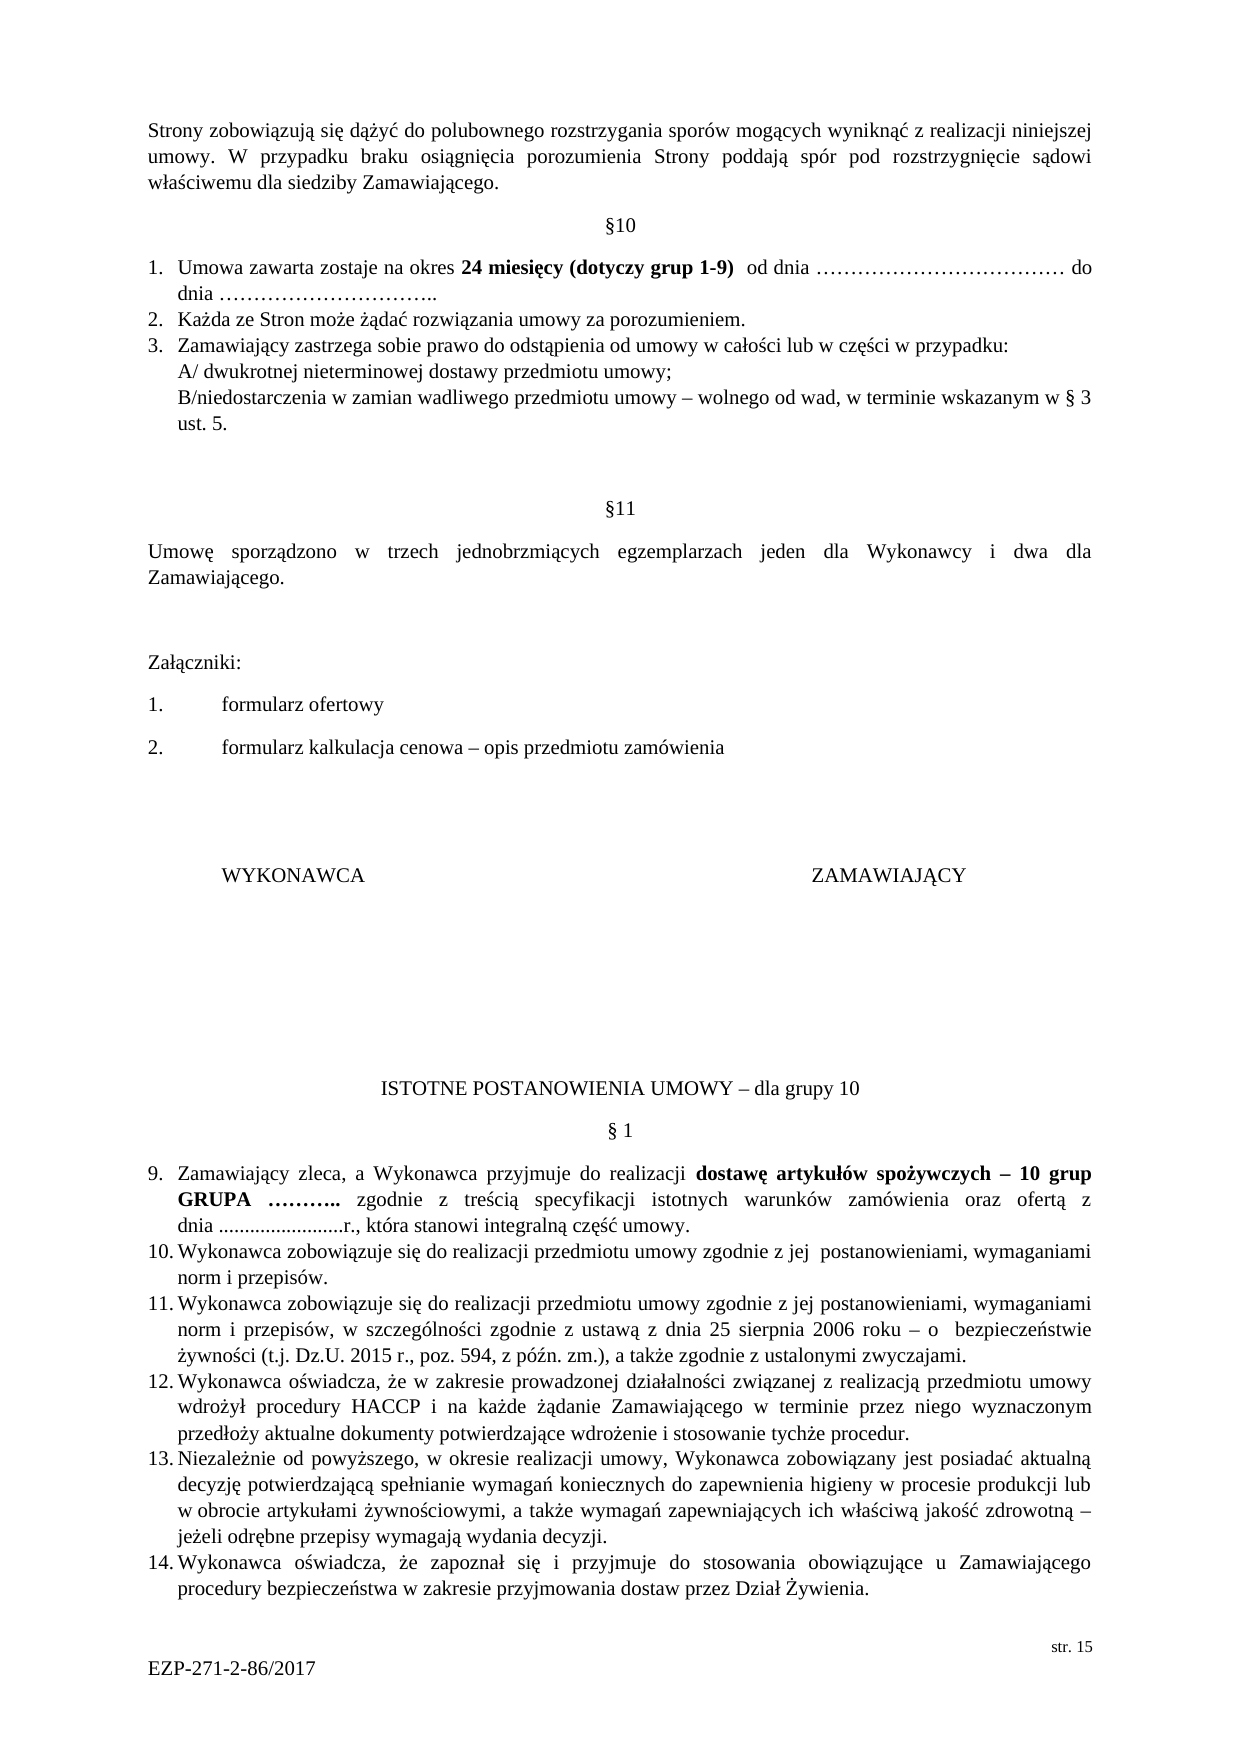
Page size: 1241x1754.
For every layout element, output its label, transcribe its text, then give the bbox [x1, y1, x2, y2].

list Wykonawca oświadcza, że w zakresie prowadzonej działalności związanej z realizacją przedmiotu umowy wdrożył procedury HACCP i na każde żądanie Zamawiającego w terminie przez niego wyznaczonym przedłoży aktualne dokumenty potwierdzające wdrożenie i stosowanie tychże procedur. [148, 1368, 1093, 1444]
text Umowę sporządzono w trzech jednobrzmiących egzemplarzach jeden dla Wykonawcy i dwa dla Zamawiającego. [148, 539, 1093, 589]
list Niezależnie od powyższego, w okresie realizacji umowy, Wykonawca zobowiązany jest posiadać aktualną decyzję potwierdzającą spełnianie wymagań koniecznych do zapewnienia higieny w procesie produkcji lub w obrocie artykułami żywnościowymi, a także wymagań zapewniających ich właściwą jakość zdrowotną – jeżeli odrębne przepisy wymagają wydania decyzji. [148, 1446, 1093, 1548]
list Umowa zawarta zostaje na okres 24 miesięcy (dotyczy grup 1-9) od dnia ……………………………… do dnia ………………………….. [148, 255, 1093, 305]
list Wykonawca zobowiązuje się do realizacji przedmiotu umowy zgodnie z jej postanowieniami, wymaganiami norm i przepisów, w szczególności zgodnie z ustawą z dnia 25 sierpnia 2006 roku – o bezpieczeństwie żywności (t.j. Dz.U. 2015 r., poz. 594, z późn. zm.), a także zgodnie z ustalonymi zwyczajami. [148, 1291, 1093, 1367]
text §11 [148, 496, 1093, 520]
text § 1 [148, 1118, 1093, 1142]
list Wykonawca oświadcza, że zapoznał się i przyjmuje do stosowania obowiązujące u Zamawiającego procedury bezpieczeństwa w zakresie przyjmowania dostaw przez Dział Żywienia. [148, 1550, 1093, 1600]
text Załączniki: [148, 650, 1093, 674]
list Zamawiający zleca, a Wykonawca przyjmuje do realizacji dostawę artykułów spożywczych – 10 grup GRUPA ……….. zgodnie z treścią specyfikacji istotnych warunków zamówienia oraz ofertą z dnia ........................r., która stanowi integralną część umowy. [148, 1161, 1093, 1237]
list A/ dwukrotnej nieterminowej dostawy przedmiotu umowy; [177, 359, 1093, 383]
text WYKONAWCA ZAMAWIAJĄCY [148, 863, 1093, 887]
text 2. formularz kalkulacja cenowa – opis przedmiotu zamówienia [148, 735, 1093, 759]
text 1. formularz ofertowy [148, 692, 1093, 716]
text §10 [148, 213, 1093, 237]
list Zamawiający zastrzega sobie prawo do odstąpienia od umowy w całości lub w części w przypadku: [148, 333, 1093, 357]
list Wykonawca zobowiązuje się do realizacji przedmiotu umowy zgodnie z jej postanowieniami, wymaganiami norm i przepisów. [148, 1239, 1093, 1289]
text ISTOTNE POSTANOWIENIA UMOWY – dla grupy 10 [148, 1076, 1093, 1100]
list B/niedostarczenia w zamian wadliwego przedmiotu umowy – wolnego od wad, w terminie wskazanym w § 3 ust. 5. [177, 385, 1093, 435]
text Strony zobowiązują się dążyć do polubownego rozstrzygania sporów mogących wyniknąć z realizacji niniejszej umowy. W przypadku braku osiągnięcia porozumienia Strony poddają spór pod rozstrzygnięcie sądowi właściwemu dla siedziby Zamawiającego. [148, 118, 1093, 194]
list Każda ze Stron może żądać rozwiązania umowy za porozumieniem. [148, 307, 1093, 331]
